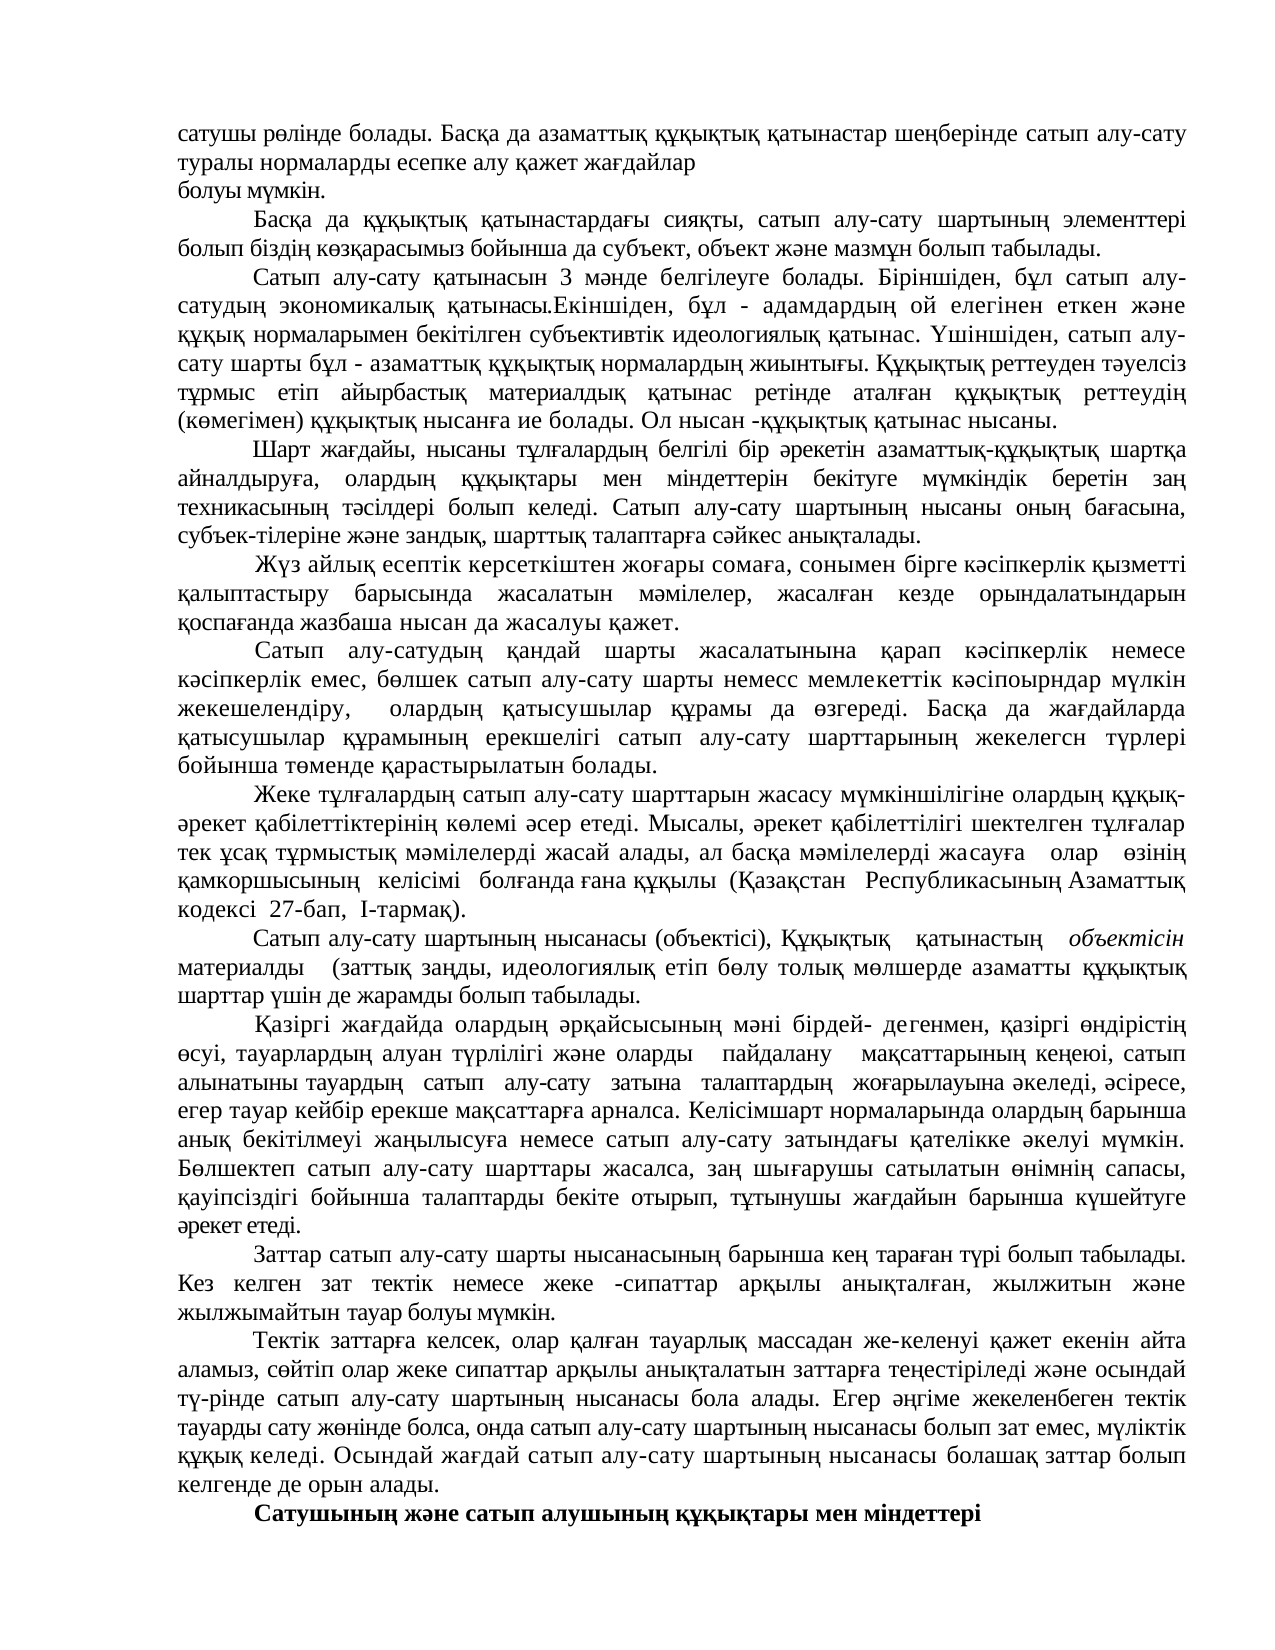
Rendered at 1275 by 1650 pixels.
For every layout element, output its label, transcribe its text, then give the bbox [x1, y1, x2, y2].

text Сатып алу-сатудың қандай шарты жасалатынына қарап кәсіпкерлік немесе кәсіпкерлік емес, бөлшек сатып алу-сату шарты немесс мемлекеттік кәсіпоырндар мүлкін жекешелендіру, олардың қатысушылар құрамы да өзгереді. Басқа да жағдайларда қатысушылар құрамының ерекшелігі сатып алу-сату шарттарының жекелегсн түрлері бойынша төменде қарастырылатын болады. [177, 636, 1186, 779]
text болуы мүмкін. [177, 176, 1186, 204]
text Сатып алу-сату шартының нысанасы (объектісі), Құқықтық қатынастың объектісін материалды (заттық заңды, идеологиялық етіп бөлу толық мөлшерде азаматты құқықтық шарттар үшін де жарамды болып табылады. [177, 923, 1186, 1009]
text Шарт жағдайы, нысаны тұлғалардың белгілі бір әрекетін азаматтық-құқықтық шартқа айналдыруға, олардың құқықтары мен міндеттерін бекітуге мүмкіндік беретін заң техникасының тәсілдері болып келеді. Сатып алу-сату шартының нысаны оның бағасына, субъек-тілеріне және зандық, шарттық талаптарға сәйкес анықталады. [177, 434, 1186, 549]
text Тектік заттарға келсек, олар қалған тауарлық массадан же-келенуі қажет екенін айта аламыз, сөйтіп олар жеке сипаттар арқылы анықталатын заттарға теңестіріледі және осындай тү-рінде сатып алу-сату шартының нысанасы бола алады. Егер әңгіме жекеленбеген тектік тауарды сату жөнінде болса, онда сатып алу-сату шартының нысанасы болып зат емес, мүліктік құқық келеді. Осындай жағдай сатып алу-сату шартының нысанасы болашақ заттар болып келгенде де орын алады. [177, 1326, 1186, 1498]
text Сатушының және сатып алушының құқықтары мен міндеттері [177, 1498, 1186, 1527]
text Қазіргі жағдайда олардың әрқайсысының мәні бірдей- дегенмен, қазіргі өндірістің өсуі, тауарлардың алуан түрлілігі және оларды пайдалану мақсаттарының кеңеюі, сатып алынатыны тауардың сатып алу-сату затына талаптардың жоғарылауына әкеледі, әсіресе, егер тауар кейбір ерекше мақсаттарға арналса. Келісімшарт нормаларында олардың барынша анық бекітілмеуі жаңылысуға немесе сатып алу-сату затындағы қателікке әкелуі мүмкін. Бөлшектеп сатып алу-сату шарттары жасалса, заң шығарушы сатылатын өнімнің сапасы, қауіпсіздігі бойынша талаптарды бекіте отырып, тұтынушы жағдайын барынша күшейтуге әрекет етеді. [177, 1009, 1186, 1239]
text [177, 118, 1186, 176]
text Жүз айлық есептік керсеткіштен жоғары сомаға, сонымен бірге кәсіпкерлік қызметті қалыптастыру барысында жасалатын мәмілелер, жасалған кезде орындалатындарын қоспағанда жазбаша нысан да жасалуы қажет. [177, 549, 1186, 636]
text Заттар сатып алу-сату шарты нысанасының барынша кең тараған түрі болып табылады. Кез келген зат тектік немесе жеке -сипаттар арқылы анықталған, жылжитын және жылжымайтын тауар болуы мүмкін. [177, 1239, 1186, 1326]
text Сатып алу-сату қатынасын 3 мәнде белгілеуге болады. Біріншіден, бұл сатып алу-сатудың экономикалық қатынасы.Екіншіден, бұл - адамдардың ой елегінен еткен және құқық нормаларымен бекітілген субъективтік идеологиялық қатынас. Үшіншіден, сатып алу-сату шарты бұл - азаматтық құқықтық нормалардың жиынтығы. Құқықтық реттеуден тәуелсіз тұрмыс етіп айырбастық материалдық қатынас ретінде аталған құқықтық реттеудің (көмегімен) құқықтық нысанға ие болады. Ол нысан -құқықтық қатынас нысаны. [177, 262, 1186, 434]
text Жеке тұлғалардың сатып алу-сату шарттарын жасасу мүмкіншілігіне олардың құқық-әрекет қабілеттіктерінің көлемі әсер етеді. Мысалы, әрекет қабілеттілігі шектелген тұлғалар тек ұсақ тұрмыстық мәмілелерді жасай алады, ал басқа мәмілелерді жасауға олар өзінің қамкоршысының келісімі болғанда ғана құқылы (Қазақстан Республикасының Азаматтық кодексі 27-бап, І-тармақ). [177, 779, 1186, 923]
text Басқа да құқықтық қатынастардағы сияқты, сатып алу-сату шартының элементтері болып біздің көзқарасымыз бойынша да субъект, объект және мазмұн болып табылады. [177, 204, 1186, 262]
